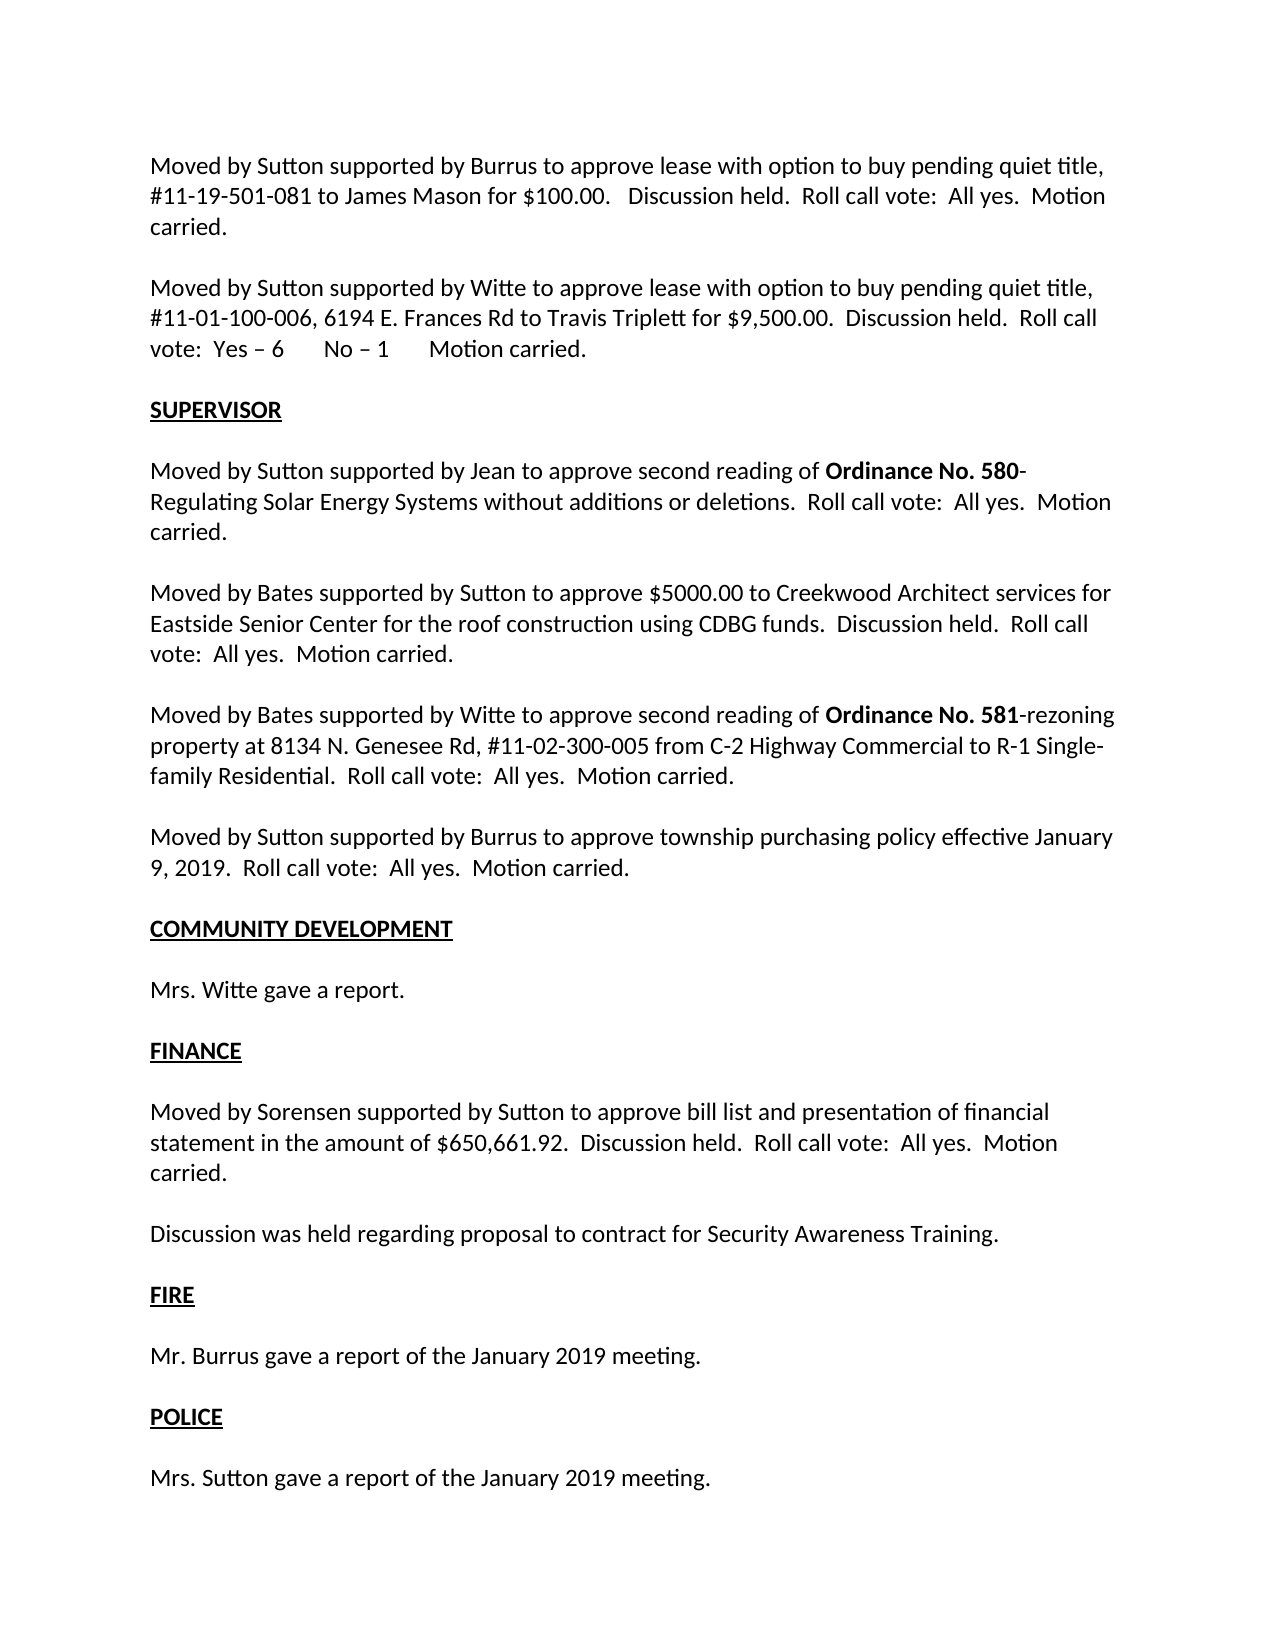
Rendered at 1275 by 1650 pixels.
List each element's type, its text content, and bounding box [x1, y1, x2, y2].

text Moved by Sorensen supported by Sutton to approve bill list and presentation of financial statement in the amount of $650,661.92. Discussion held. Roll call vote: All yes. Motion carried. [150, 1096, 1125, 1188]
text Moved by Sutton supported by Burrus to approve township purchasing policy effective January 9, 2019. Roll call vote: All yes. Motion carried. [150, 821, 1125, 882]
text FINANCE [150, 1035, 1125, 1066]
text Moved by Bates supported by Sutton to approve $5000.00 to Creekwood Architect services for Eastside Senior Center for the roof construction using CDBG funds. Discussion held. Roll call vote: All yes. Motion carried. [150, 577, 1125, 669]
text Moved by Sutton supported by Burrus to approve lease with option to buy pending quiet title, #11-19-501-081 to James Mason for $100.00. Discussion held. Roll call vote: All yes. Motion carried. [150, 150, 1125, 242]
text Moved by Sutton supported by Jean to approve second reading of Ordinance No. 580-Regulating Solar Energy Systems without additions or deletions. Roll call vote: All yes. Motion carried. [150, 455, 1125, 547]
text Moved by Sutton supported by Witte to approve lease with option to buy pending quiet title, #11-01-100-006, 6194 E. Frances Rd to Travis Triplett for $9,500.00. Discussion held. Roll call vote: Yes – 6 No – 1 Motion carried. [150, 272, 1125, 364]
text Mrs. Witte gave a report. [150, 974, 1125, 1004]
text Discussion was held regarding proposal to contract for Security Awareness Training. [150, 1218, 1125, 1249]
text POLICE [150, 1401, 1125, 1432]
text Mr. Burrus gave a report of the January 2019 meeting. [150, 1340, 1125, 1371]
text FIRE [150, 1279, 1125, 1310]
text Mrs. Sutton gave a report of the January 2019 meeting. [150, 1462, 1125, 1493]
text COMMUNITY DEVELOPMENT [150, 913, 1125, 943]
text Moved by Bates supported by Witte to approve second reading of Ordinance No. 581-rezoning property at 8134 N. Genesee Rd, #11-02-300-005 from C-2 Highway Commercial to R-1 Single-family Residential. Roll call vote: All yes. Motion carried. [150, 699, 1125, 791]
text SUPERVISOR [150, 394, 1125, 425]
